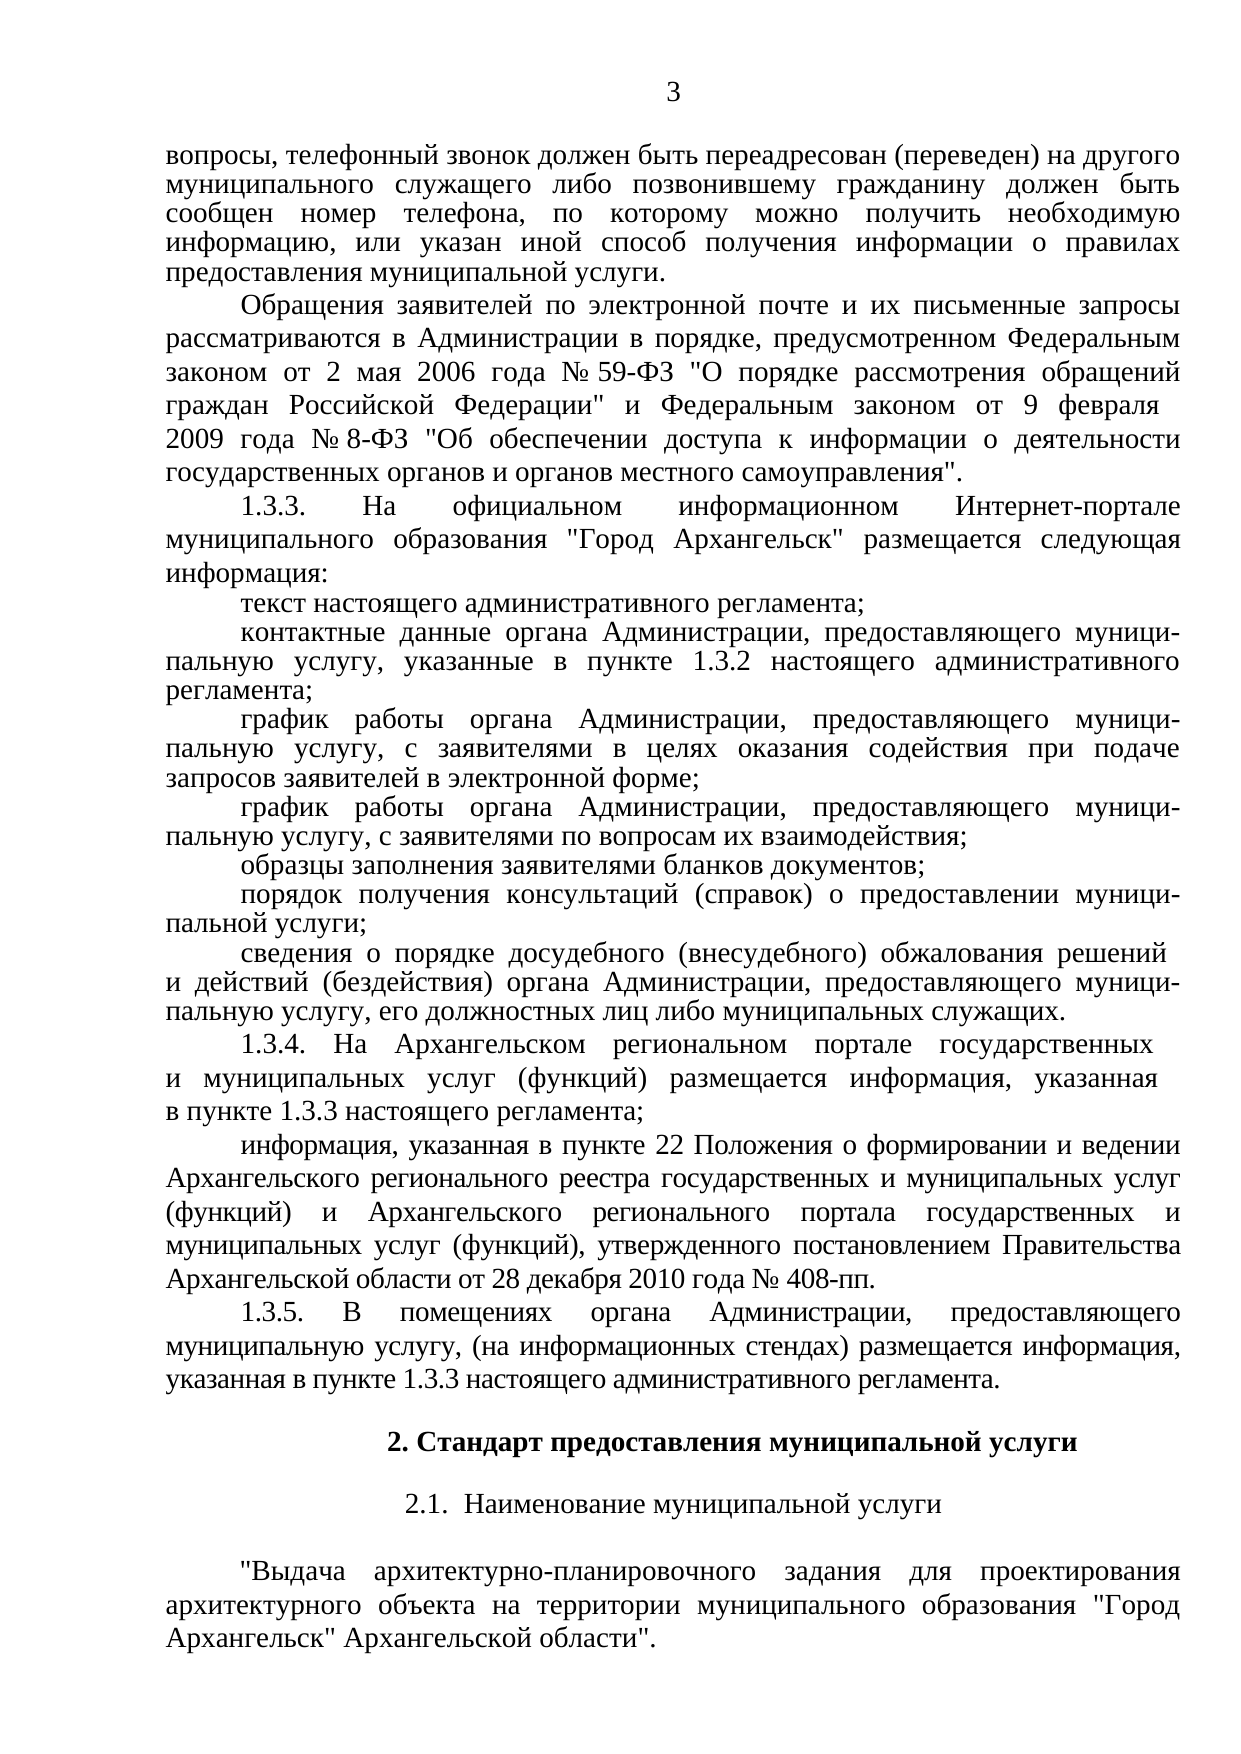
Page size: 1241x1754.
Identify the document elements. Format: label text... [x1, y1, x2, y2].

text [165, 141, 1181, 287]
text порядок получения консультаций (справок) о предоставлении муници-пальной услуги; [165, 880, 1181, 939]
text Обращения заявителей по электронной почте и их письменные запросы рассматриваются в Администрации в порядке, предусмотренном Федеральным законом от 2 мая 2006 года № 59-ФЗ "О порядке рассмотрения обращений граждан Российской Федерации" и Федеральным законом от 9 февраля 2009 года № 8-ФЗ "Об обеспечении доступа к информации о деятельности государственных органов и органов местного самоуправления". [165, 287, 1181, 488]
text 1.3.4. На Архангельском региональном портале государственных и муниципальных услуг (функций) размещается информация, указанная в пункте 1.3.3 настоящего регламента; [165, 1026, 1181, 1127]
text 1.3.5. В помещениях органа Администрации, предоставляющего муниципальную услугу, (на информационных стендах) размещается информация, указанная в пункте 1.3.3 настоящего административного регламента. [165, 1294, 1181, 1395]
text текст настоящего административного регламента; [165, 589, 1181, 618]
text 1.3.3. На официальном информационном Интернет-портале муниципального образования "Город Архангельск" размещается следующая информация: [165, 488, 1181, 589]
text график работы органа Администрации, предоставляющего муници-пальную услугу, с заявителями по вопросам их взаимодействия; [165, 793, 1181, 851]
text информация, указанная в пункте 22 Положения о формировании и ведении Архангельского регионального реестра государственных и муниципальных услуг (функций) и Архангельского регионального портала государственных и муниципальных услуг (функций), утвержденного постановлением Правительства Архангельской области от 28 декабря 2010 года № 408-пп. [165, 1127, 1181, 1294]
text образцы заполнения заявителями бланков документов; [165, 851, 1181, 880]
text контактные данные органа Администрации, предоставляющего муници-пальную услугу, указанные в пункте 1.3.2 настоящего административного регламента; [165, 618, 1181, 705]
text "Выдача архитектурно-планировочного задания для проектирования архитектурного объекта на территории муниципального образования "Город Архангельск" Архангельской области". [165, 1553, 1181, 1654]
text график работы органа Администрации, предоставляющего муници-пальную услугу, с заявителями в целях оказания содействия при подаче запросов заявителей в электронной форме; [165, 705, 1181, 793]
text сведения о порядке досудебного (внесудебного) обжалования решений и действий (бездействия) органа Администрации, предоставляющего муници-пальную услугу, его должностных лиц либо муниципальных служащих. [165, 939, 1181, 1026]
list Наименование муниципальной услуги [165, 1486, 1181, 1520]
list Стандарт предоставления муниципальной услуги [165, 1424, 1181, 1457]
